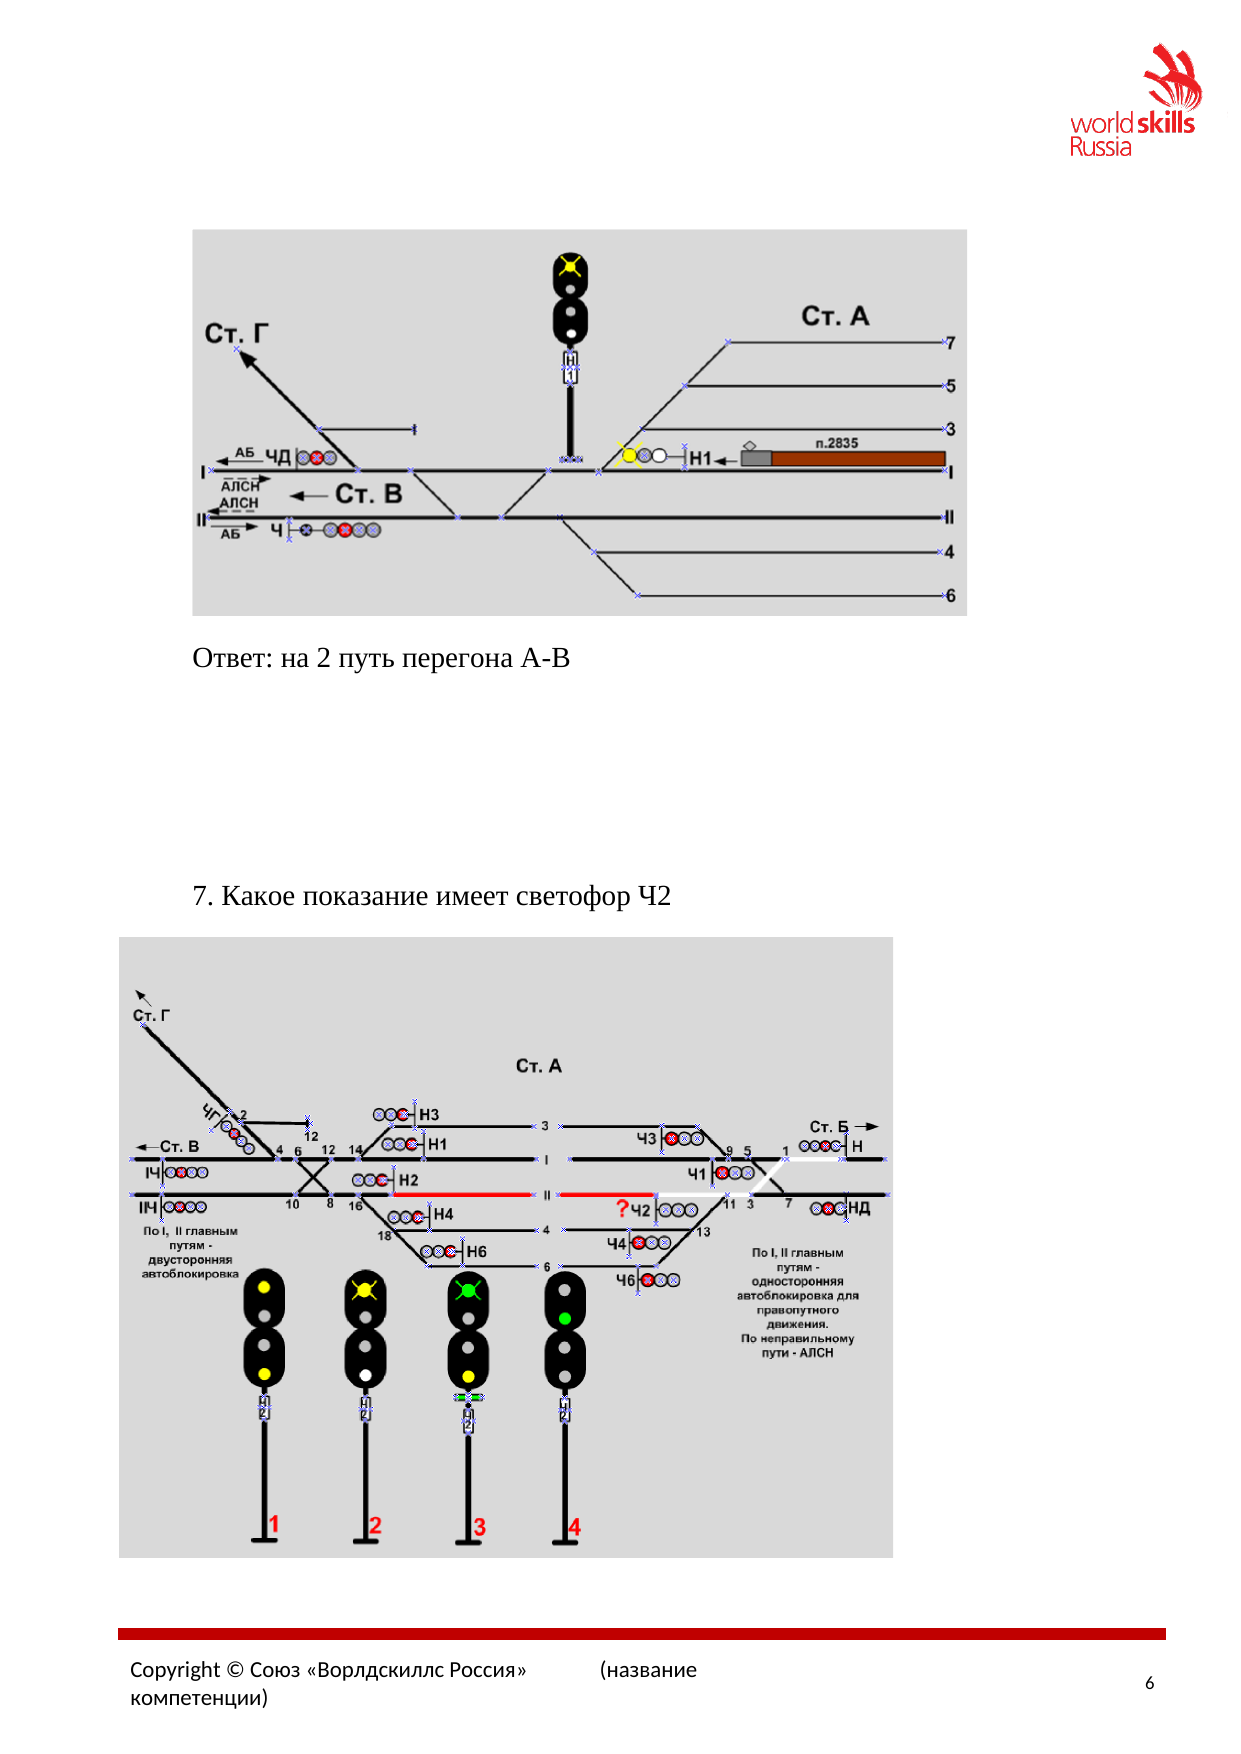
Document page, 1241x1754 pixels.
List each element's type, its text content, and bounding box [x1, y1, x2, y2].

text 7. Какое показание имеет светофор Ч2 [118, 878, 1166, 911]
text Ответ: на 2 путь перегона А-В [118, 640, 1166, 674]
picture [118, 937, 894, 1558]
picture [1071, 42, 1228, 156]
picture [192, 229, 968, 616]
